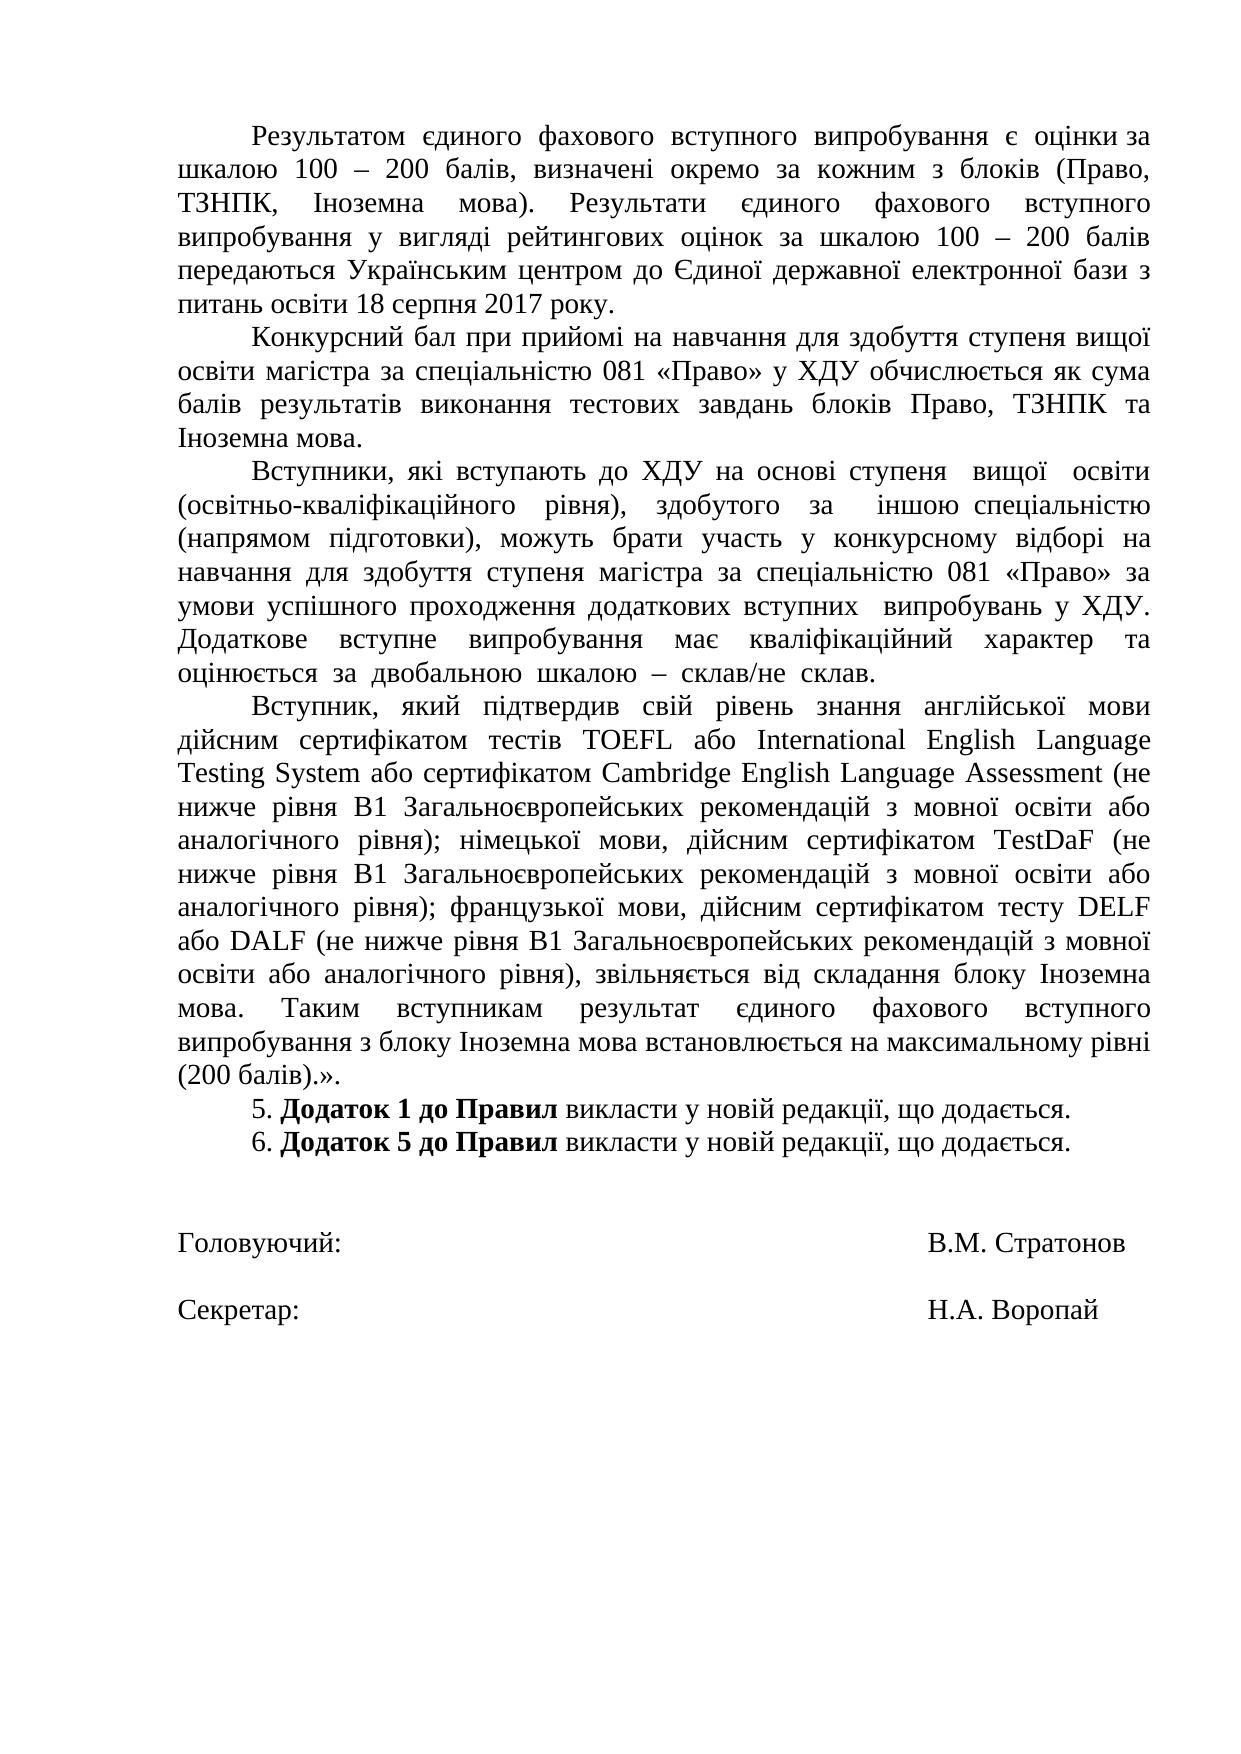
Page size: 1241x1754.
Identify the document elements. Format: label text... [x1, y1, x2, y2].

text Результатом єдиного фахового вступного випробування є оцінки за шкалою 100 – 200 балів, визначені окремо за кожним з блоків (Право, ТЗНПК, Іноземна мова). Результати єдиного фахового вступного випробування у вигляді рейтингових оцінок за шкалою 100 – 200 балів передаються Українським центром до Єдиної державної електронної бази з питань освіти 18 серпня 2017 року. [177, 118, 1152, 319]
text Секретар: Н.А. Воропай [177, 1292, 1152, 1326]
text Вступник, який підтвердив свій рівень знання англійської мови дійсним сертифікатом тестів TOEFL або International English Language Testing System або сертифікатом Сambridge English Language Assessment (не нижче рівня B1 Загальноєвропейських рекомендацій з мовної освіти або аналогічного рівня); німецької мови, дійсним сертифікатом TestDaF (не нижче рівня B1 Загальноєвропейських рекомендацій з мовної освіти або аналогічного рівня); французької мови, дійсним сертифікатом тесту DELF або DALF (не нижче рівня B1 Загальноєвропейських рекомендацій з мовної освіти або аналогічного рівня), звільняється від складання блоку Іноземна мова. Таким вступникам результат єдиного фахового вступного випробування з блоку Іноземна мова встановлюється на максимальному рівні (200 балів).». [177, 688, 1152, 1091]
text Вступники, які вступають до ХДУ на основі ступеня вищої освіти (освітньо-кваліфікаційного рівня), здобутого за іншою спеціальністю (напрямом підготовки), можуть брати участь у конкурсному відборі на навчання для здобуття ступеня магістра за спеціальністю 081 «Право» за умови успішного проходження додаткових вступних випробувань у ХДУ. Додаткове вступне випробування має кваліфікаційний характер та оцінюється за двобальною шкалою – склав/не склав. [177, 453, 1152, 688]
text 5. Додаток 1 до Правил викласти у новій редакції, що додається. [177, 1091, 1152, 1124]
text Конкурсний бал при прийомі на навчання для здобуття ступеня вищої освіти магістра за спеціальністю 081 «Право» у ХДУ обчислюється як сума балів результатів виконання тестових завдань блоків Право, ТЗНПК та Іноземна мова. [177, 319, 1152, 453]
text 6. Додаток 5 до Правил викласти у новій редакції, що додається. [177, 1124, 1152, 1158]
text Головуючий: В.М. Стратонов [177, 1225, 1152, 1258]
